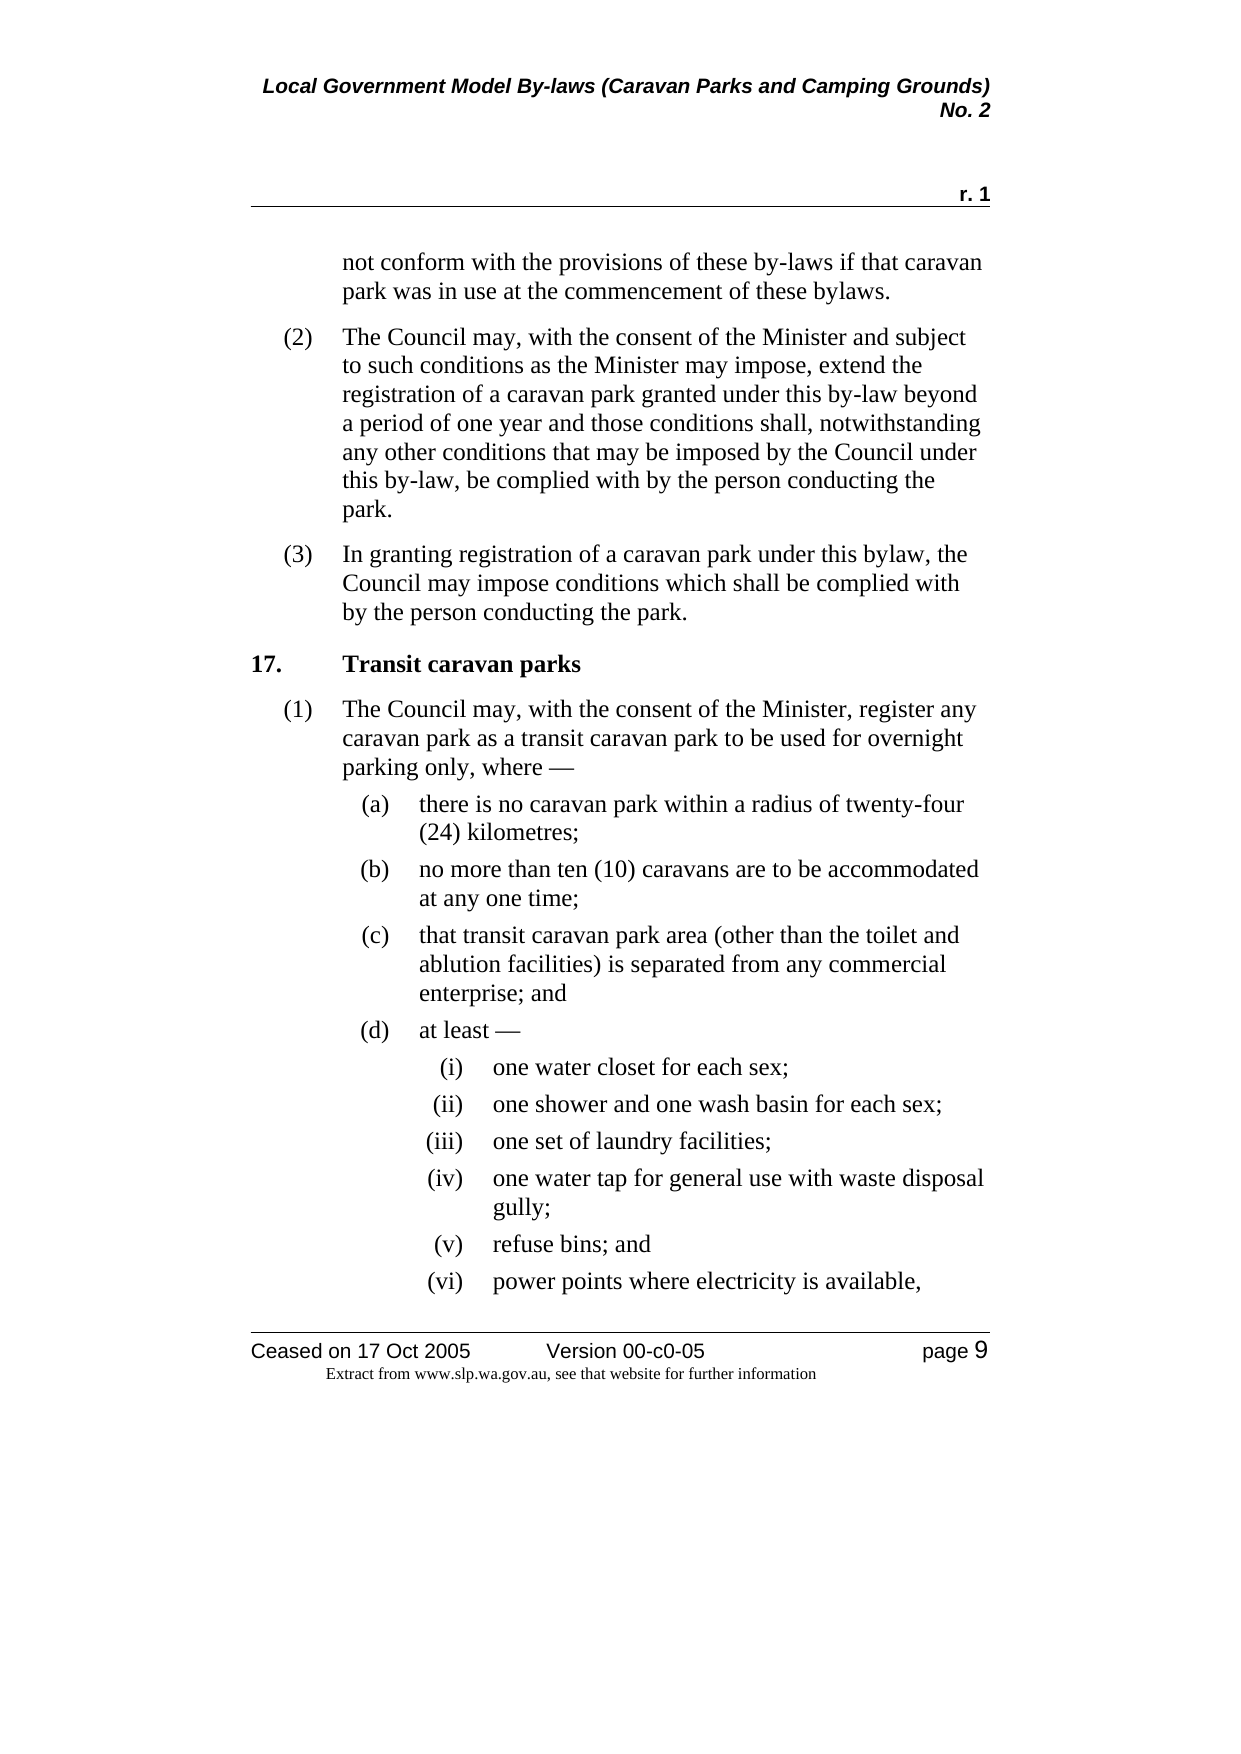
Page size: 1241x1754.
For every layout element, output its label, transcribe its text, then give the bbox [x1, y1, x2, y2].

text (vi) power points where electricity is available, [251, 1266, 990, 1295]
text (v) refuse bins; and [251, 1229, 990, 1258]
text (b) no more than ten (10) caravans are to be accommodated at any one time; [251, 854, 990, 912]
text (a) there is no caravan park within a radius of twenty-four (24) kilometres; [251, 789, 990, 846]
text (iv) one water tap for general use with waste disposal gully; [251, 1163, 990, 1221]
text (iii) one set of laundry facilities; [251, 1126, 990, 1155]
text (1) The Council may, with the consent of the Minister, register any caravan park as a transit caravan park to be used for overnight parking only, where — [251, 694, 990, 780]
text (3) In granting registration of a caravan park under this bylaw, the Council may impose conditions which shall be complied with by the person conducting the park. [251, 539, 990, 626]
text (2) The Council may, with the consent of the Minister and subject to such conditions as the Minister may impose, extend the registration of a caravan park granted under this by-law beyond a period of one year and those conditions shall, notwithstanding any other conditions that may be imposed by the Council under this by-law, be complied with by the person conducting the park. [251, 322, 990, 523]
text (c) that transit caravan park area (other than the toilet and ablution facilities) is separated from any commercial enterprise; and [251, 920, 990, 1007]
subtitle 17. Transit caravan parks [251, 649, 990, 677]
text (d) at least — [251, 1015, 990, 1044]
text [251, 247, 990, 305]
text (ii) one shower and one wash basin for each sex; [251, 1089, 990, 1118]
text (i) one water closet for each sex; [251, 1052, 990, 1081]
